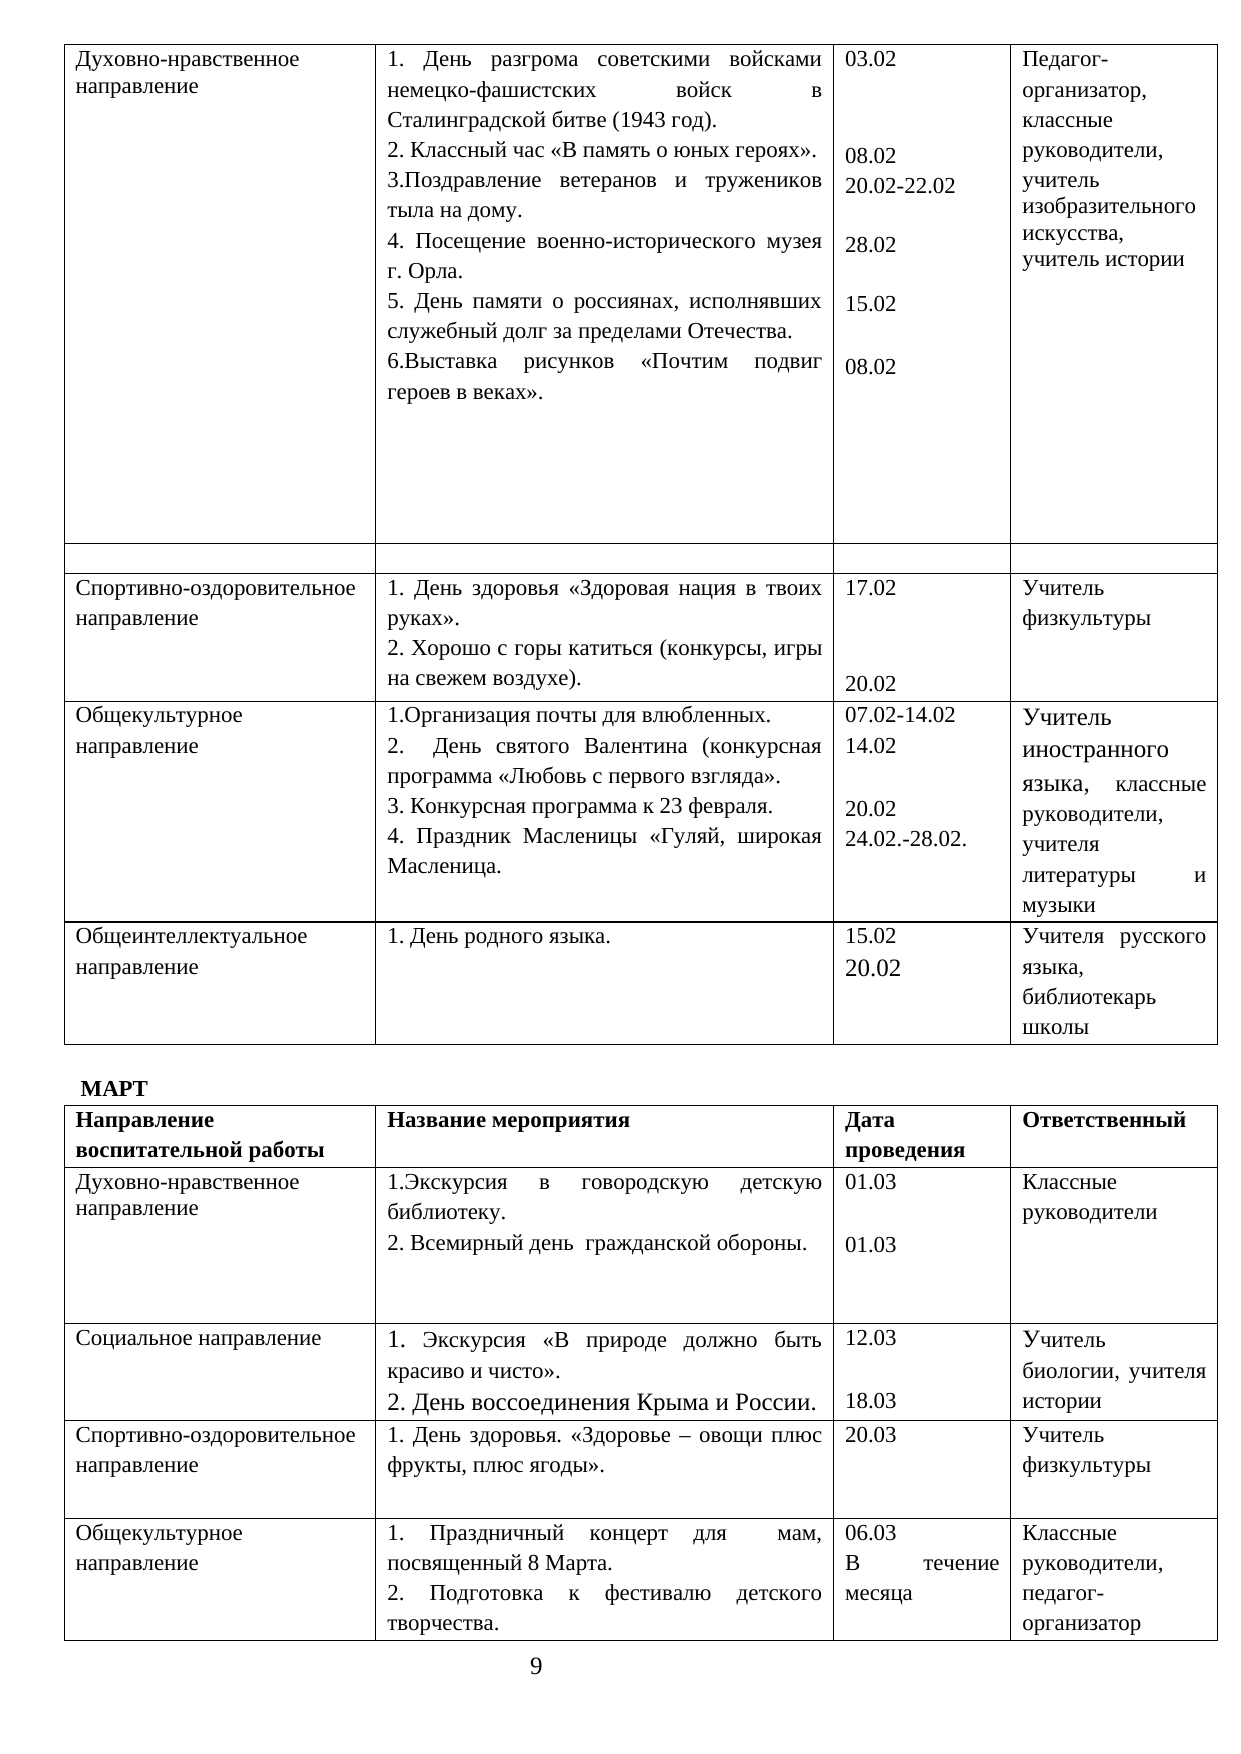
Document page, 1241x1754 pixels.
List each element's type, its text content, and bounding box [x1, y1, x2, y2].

table_header Ответственный [1011, 1106, 1217, 1167]
table_cell [1011, 544, 1217, 573]
table_cell 03.02 08.02 20.02-22.02 28.02 15.02 08.02 [834, 45, 1010, 543]
table_cell [65, 544, 375, 573]
table_cell 1. День здоровья. «Здоровье – овощи плюс фрукты, плюс ягоды». [376, 1421, 833, 1517]
table_cell Общеинтеллектуальное направление [65, 923, 375, 1044]
table_cell 17.02 20.02 [834, 574, 1010, 701]
table_cell 1. День родного языка. [376, 923, 833, 1044]
table_cell 07.02-14.02 14.02 20.02 24.02.-28.02. [834, 702, 1010, 921]
table_cell Духовно-нравственное направление [65, 45, 375, 543]
table_cell [376, 544, 833, 573]
table_cell Общекультурное направление [65, 702, 375, 921]
table_header Направление воспитательной работы [65, 1106, 375, 1167]
table_header Дата проведения [834, 1106, 1010, 1167]
table_cell [834, 544, 1010, 573]
table_cell 1. День здоровья «Здоровая нация в твоих руках». 2. Хорошо с горы катиться (конкурсы, игры на свежем воздухе). [376, 574, 833, 701]
table_cell Учитель физкультуры [1011, 1421, 1217, 1517]
table_cell Классные руководители [1011, 1168, 1217, 1323]
table_cell Учитель иностранного языка, классные руководители, учителя литературы и музыки [1011, 702, 1217, 921]
table_cell Учителя русского языка, библиотекарь школы [1011, 923, 1217, 1044]
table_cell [376, 1519, 833, 1640]
table_cell Педагог-организатор, классные руководители, учитель изобразительного искусства, учитель истории [1011, 45, 1217, 543]
table_cell 20.03 [834, 1421, 1010, 1517]
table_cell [65, 1519, 375, 1640]
table_cell Спортивно-оздоровительное направление [65, 574, 375, 701]
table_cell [1011, 1519, 1217, 1640]
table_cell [834, 1519, 1010, 1640]
table_cell 12.03 18.03 [834, 1324, 1010, 1420]
table_cell Духовно-нравственное направление [65, 1168, 375, 1323]
table_header Название мероприятия [376, 1106, 833, 1167]
table_cell 1.Организация почты для влюбленных. 2. День святого Валентина (конкурсная программа «Любовь с первого взгляда». 3. Конкурсная программа к 23 февраля. 4. Праздник Масленицы «Гуляй, широкая Масленица. [376, 702, 833, 921]
table_cell Спортивно-оздоровительное направление [65, 1421, 375, 1517]
table_cell 1. Экскурсия «В природе должно быть красиво и чисто». 2. День воссоединения Крыма и России. [376, 1324, 833, 1420]
table_cell 01.03 01.03 [834, 1168, 1010, 1323]
text МАРТ [80, 1075, 1152, 1101]
table_cell Учитель биологии, учителя истории [1011, 1324, 1217, 1420]
table_cell 1.Экскурсия в говородскую детскую библиотеку. 2. Всемирный день гражданской обороны. [376, 1168, 833, 1323]
table_cell 1. День разгрома советскими войсками немецко-фашистских войск в Сталинградской битве (1943 год). 2. Классный час «В память о юных героях». 3.Поздравление ветеранов и тружеников тыла на дому. 4. Посещение военно-исторического музея г. Орла. 5. День памяти о россиянах, исполнявших служебный долг за пределами Отечества. 6.Выставка рисунков «Почтим подвиг героев в веках». [376, 45, 833, 543]
table_cell 15.02 20.02 [834, 923, 1010, 1044]
table_cell Социальное направление [65, 1324, 375, 1420]
table_cell Учитель физкультуры [1011, 574, 1217, 701]
